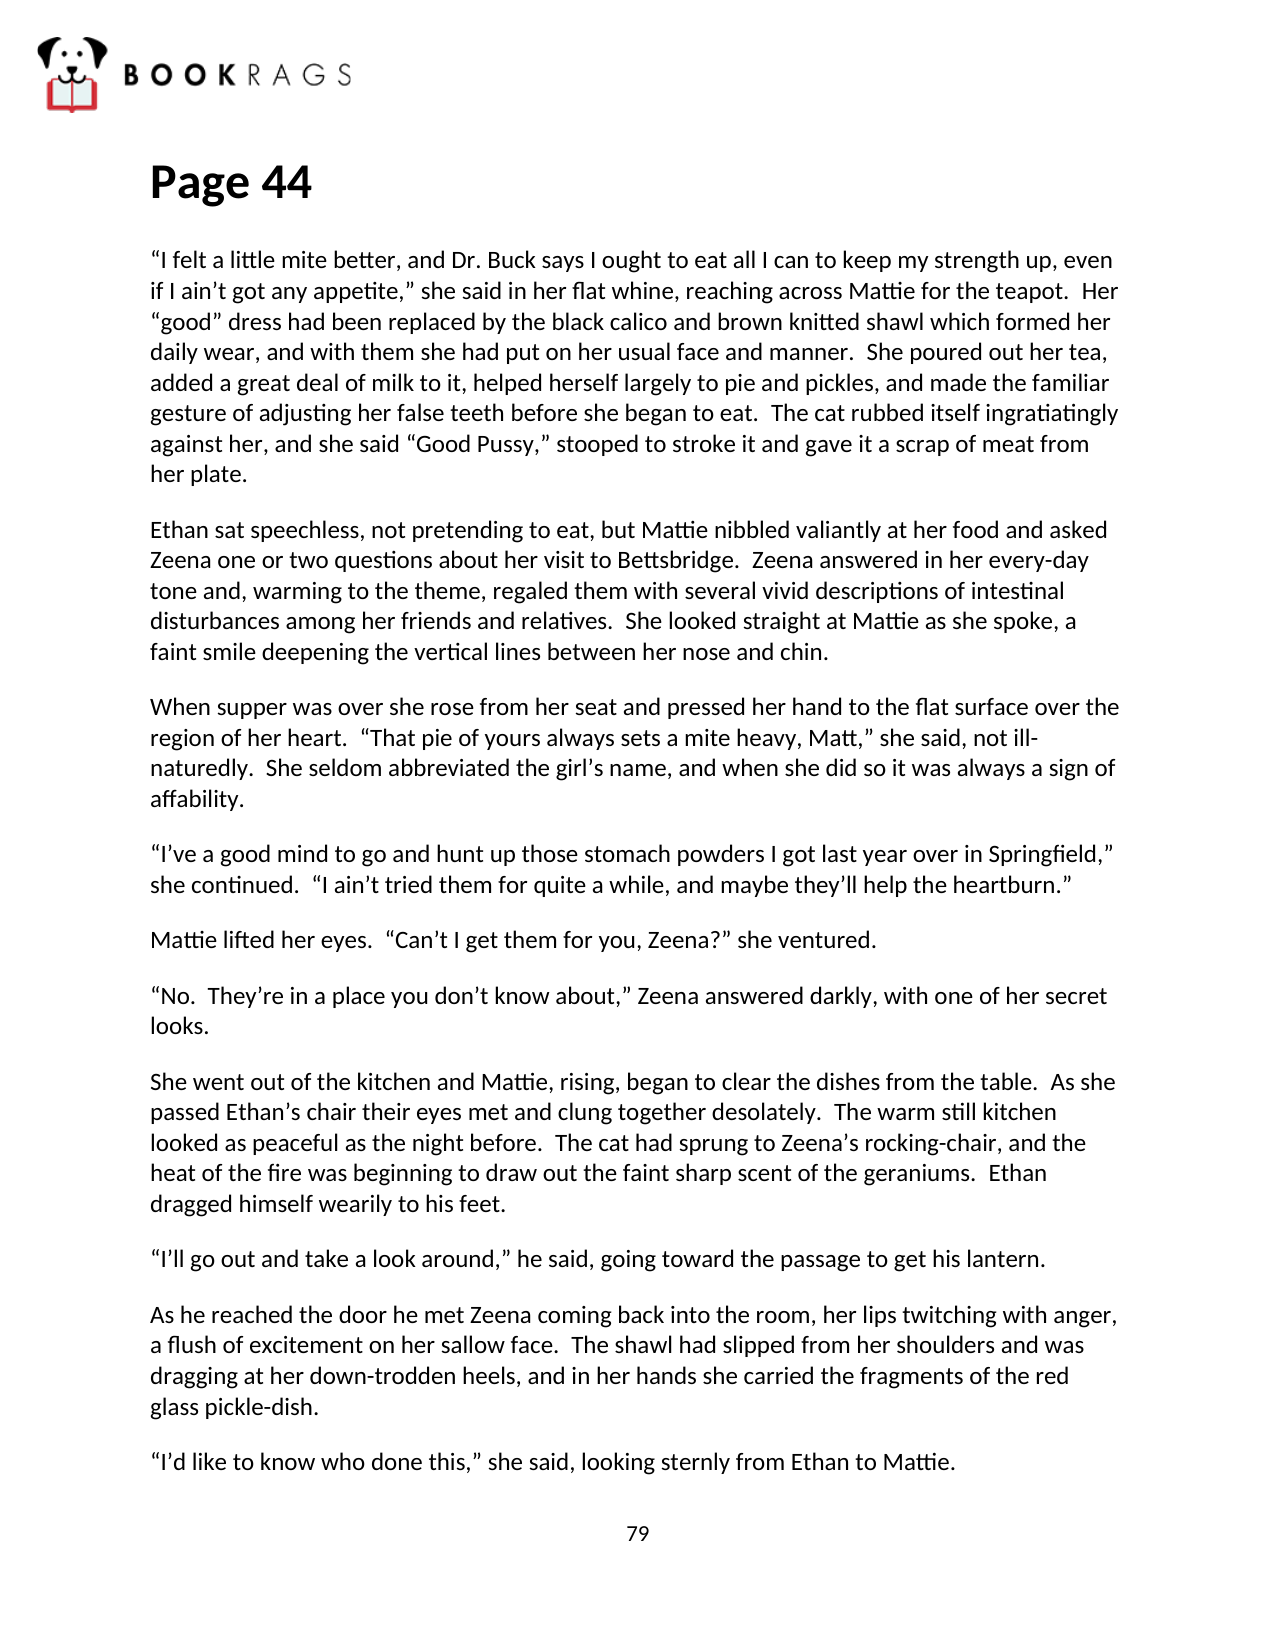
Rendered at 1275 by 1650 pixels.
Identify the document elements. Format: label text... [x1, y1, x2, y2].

picture [37, 37, 351, 113]
text “I felt a little mite better, and Dr. Buck says I ought to eat all I can to keep my strength up, even if I ain’t got any appetite,” she said in her flat whine, reaching across Mattie for the teapot. Her “good” dress had been replaced by the black calico and brown knitted shawl which formed her daily wear, and with them she had put on her usual face and manner. She poured out her tea, added a great deal of milk to it, helped herself largely to pie and pickles, and made the familiar gesture of adjusting her false teeth before she began to eat. The cat rubbed itself ingratiatingly against her, and she said “Good Pussy,” stooped to stroke it and gave it a scrap of meat from her plate. [150, 244, 1125, 489]
text “No. They’re in a place you don’t know about,” Zeena answered darkly, with one of her secret looks. [150, 980, 1125, 1041]
text “I’d like to know who done this,” she said, looking sternly from Ethan to Mattie. [150, 1446, 1125, 1477]
text When supper was over she rose from her seat and pressed her hand to the flat surface over the region of her heart. “That pie of yours always sets a mite heavy, Matt,” she said, not ill-naturedly. She seldom abbreviated the girl’s name, and when she did so it was always a sign of affability. [150, 691, 1125, 813]
text “I’ll go out and take a look around,” he said, going toward the passage to get his lantern. [150, 1244, 1125, 1274]
text “I’ve a good mind to go and hunt up those stomach powders I got last year over in Springfield,” she continued. “I ain’t tried them for quite a while, and maybe they’ll help the heartburn.” [150, 838, 1125, 899]
text As he reached the door he met Zeena coming back into the room, her lips twitching with anger, a flush of excitement on her sallow face. The shawl had slipped from her shoulders and was dragging at her down-trodden heels, and in her hands she carried the fragments of the red glass pickle-dish. [150, 1299, 1125, 1421]
text She went out of the kitchen and Mattie, rising, began to clear the dishes from the table. As she passed Ethan’s chair their eyes met and clung together desolately. The warm still kitchen looked as peaceful as the night before. The cat had sprung to Zeena’s rocking-chair, and the heat of the fire was beginning to draw out the faint sharp scent of the geraniums. Ethan dragged himself wearily to his feet. [150, 1066, 1125, 1219]
text Mattie lifted her eyes. “Can’t I get them for you, Zeena?” she ventured. [150, 924, 1125, 955]
text Ethan sat speechless, not pretending to eat, but Mattie nibbled valiantly at her food and asked Zeena one or two questions about her visit to Bettsbridge. Zeena answered in her every-day tone and, warming to the theme, regaled them with several vivid descriptions of intestinal disturbances among her friends and relatives. She looked straight at Mattie as she spoke, a faint smile deepening the vertical lines between her nose and chin. [150, 514, 1125, 666]
text Page 44 [150, 150, 1125, 211]
